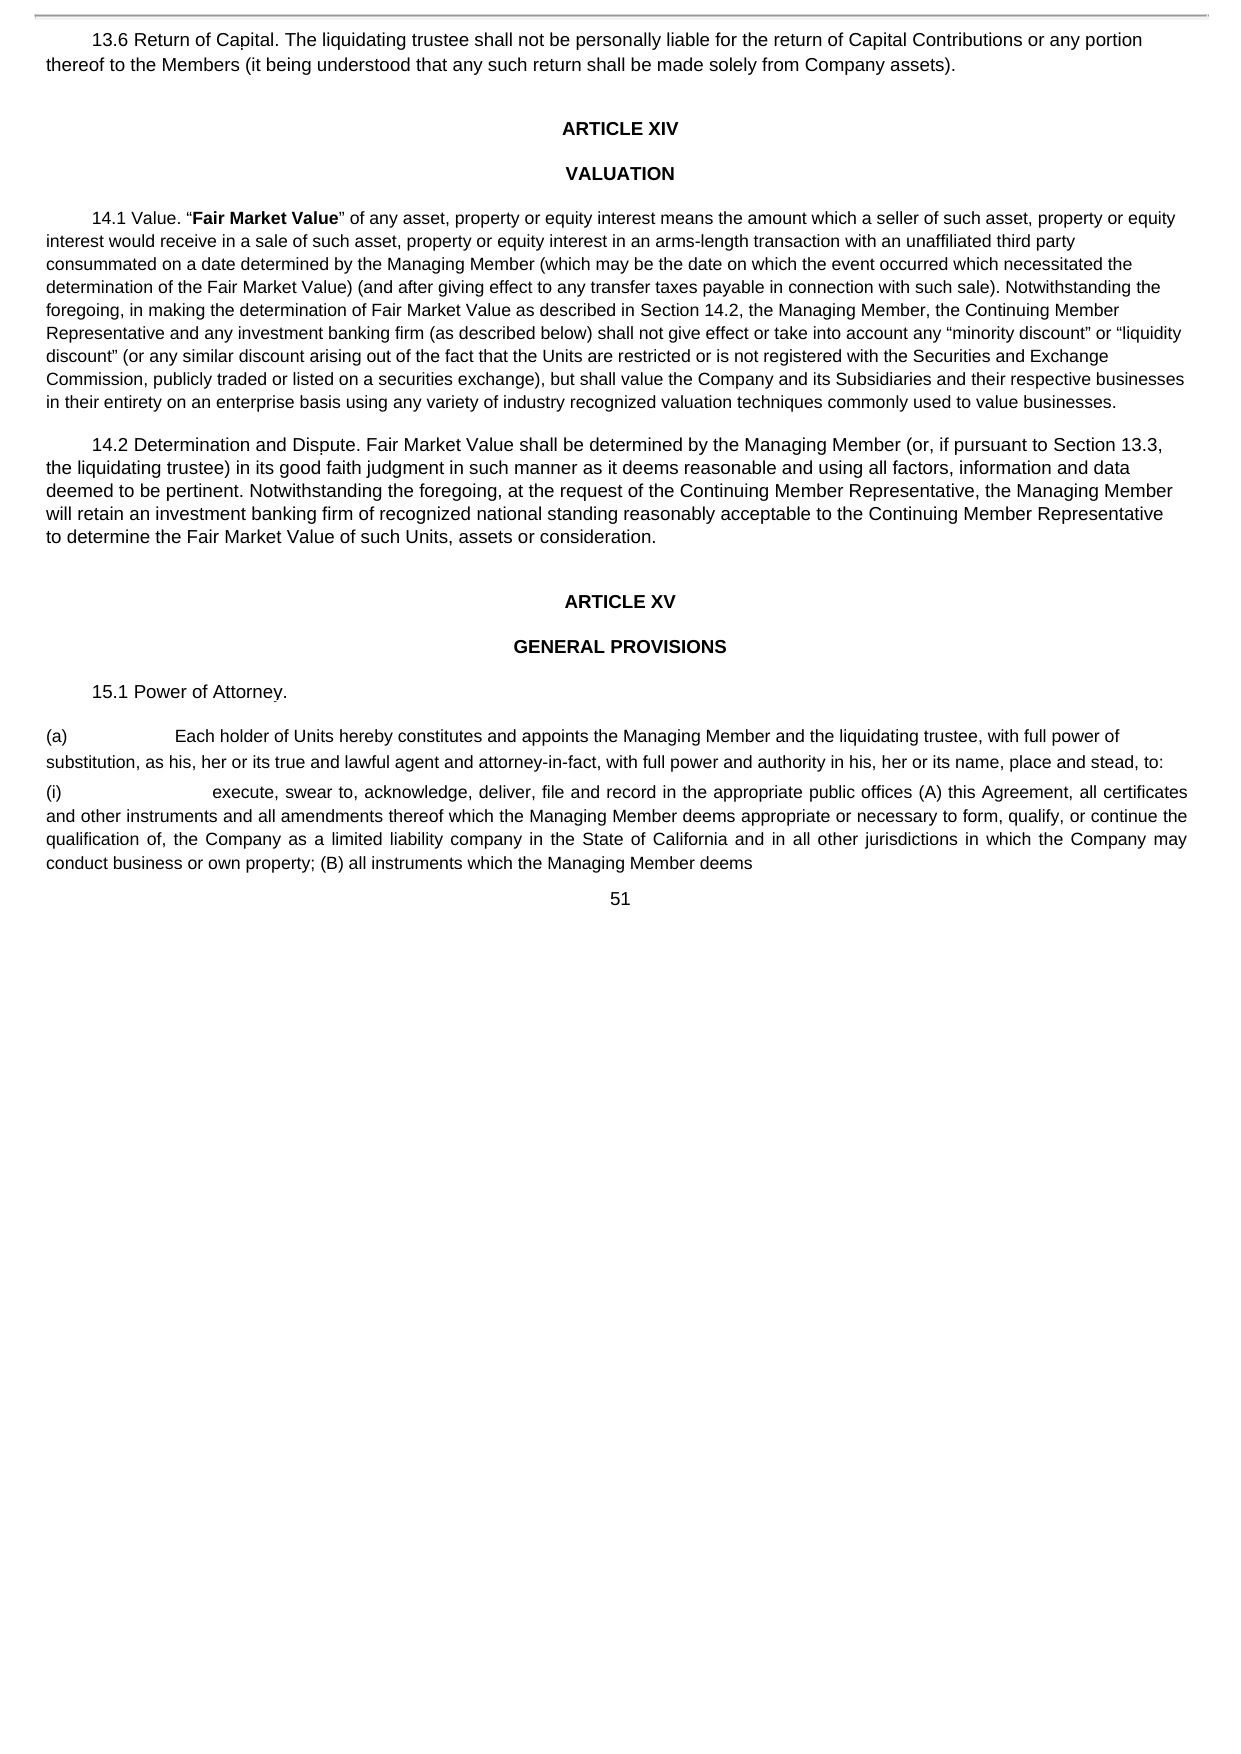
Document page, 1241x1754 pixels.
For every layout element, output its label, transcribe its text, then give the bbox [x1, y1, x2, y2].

text 14.1 Value. “Fair Market Value” of any asset, property or equity interest means the amount which a seller of such asset, property or equity interest would receive in a sale of such asset, property or equity interest in an arms-length transaction with an unaffiliated third party consummated on a date determined by the Managing Member (which may be the date on which the event occurred which necessitated the determination of the Fair Market Value) (and after giving effect to any transfer taxes payable in connection with such sale). Notwithstanding the foregoing, in making the determination of Fair Market Value as described in Section 14.2, the Managing Member, the Continuing Member Representative and any investment banking firm (as described below) shall not give effect or take into account any “minority discount” or “liquidity discount” (or any similar discount arising out of the fact that the Units are restricted or is not registered with the Securities and Exchange Commission, publicly traded or listed on a securities exchange), but shall value the Company and its Subsidiaries and their respective businesses in their entirety on an enterprise basis using any variety of industry recognized valuation techniques commonly used to value businesses. [46, 208, 1188, 412]
text ARTICLE XV [46, 590, 1194, 612]
text 14.2 Determination and Dispute. Fair Market Value shall be determined by the Managing Member (or, if pursuant to Section 13.3, the liquidating trustee) in its good faith judgment in such manner as it deems reasonable and using all factors, information and data deemed to be pertinent. Notwithstanding the foregoing, at the request of the Continuing Member Representative, the Managing Member will retain an investment banking firm of recognized national standing reasonably acceptable to the Continuing Member Representative to determine the Fair Market Value of such Units, assets or consideration. [46, 434, 1182, 547]
text GENERAL PROVISIONS [46, 635, 1194, 657]
text VALUATION [46, 163, 1194, 184]
text 51 [46, 887, 1194, 909]
text ARTICLE XIV [46, 118, 1194, 139]
picture [32, 14, 1209, 21]
list Each holder of Units hereby constitutes and appoints the Managing Member and the liquidating trustee, with full power of substitution, as his, her or its true and lawful agent and attorney-in-fact, with full power and authority in his, her or its name, place and stead, to: [46, 726, 1190, 772]
text 15.1 Power of Attorney. [92, 681, 1190, 702]
text 13.6 Return of Capital. The liquidating trustee shall not be personally liable for the return of Capital Contributions or any portion thereof to the Members (it being understood that any such return shall be made solely from Company assets). [46, 28, 1165, 75]
list execute, swear to, acknowledge, deliver, file and record in the appropriate public offices (A) this Agreement, all certificates and other instruments and all amendments thereof which the Managing Member deems appropriate or necessary to form, qualify, or continue the qualification of, the Company as a limited liability company in the State of California and in all other jurisdictions in which the Company may conduct business or own property; (B) all instruments which the Managing Member deems [46, 782, 1190, 873]
